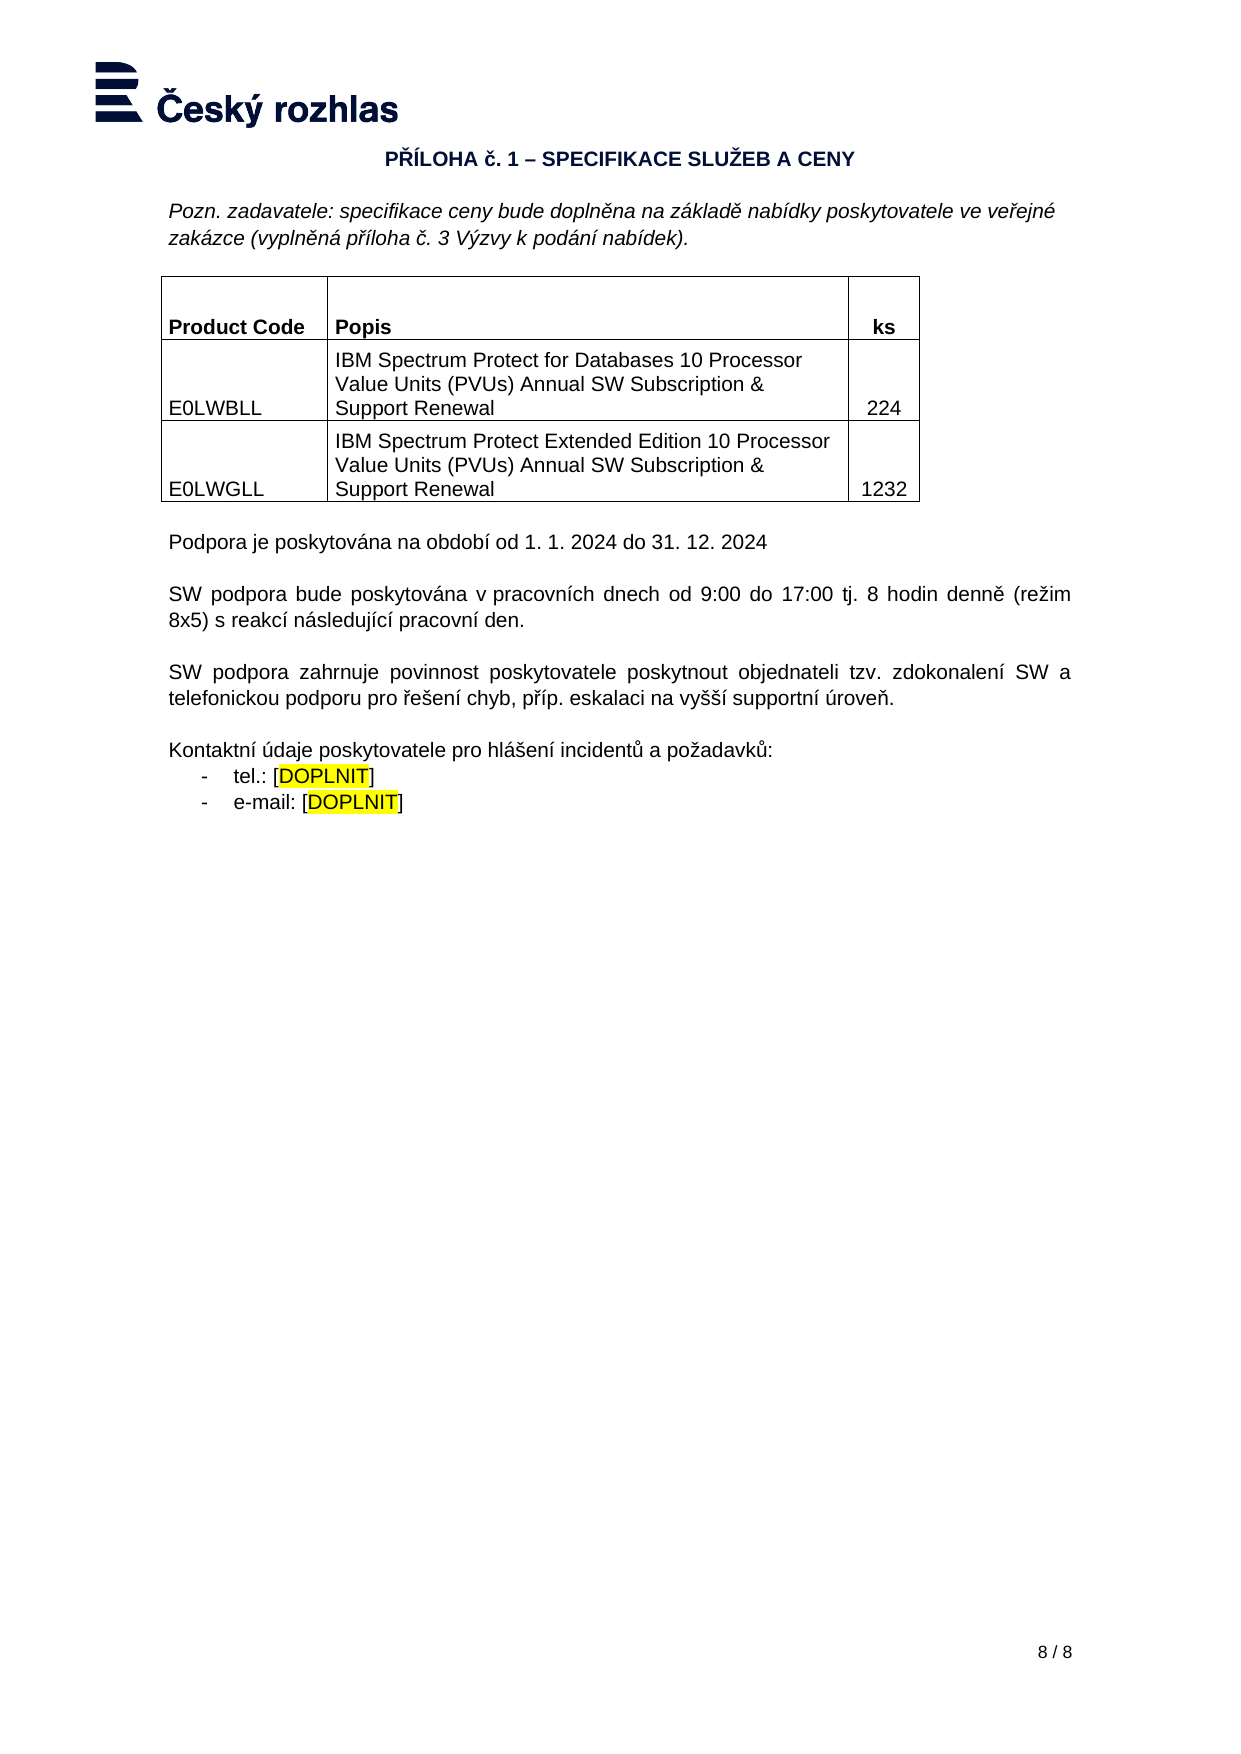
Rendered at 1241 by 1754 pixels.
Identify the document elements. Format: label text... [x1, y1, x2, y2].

table_cell IBM Spectrum Protect Extended Edition 10 Processor Value Units (PVUs) Annual SW Subscription & Support Renewal [328, 421, 848, 501]
text SW podpora zahrnuje povinnost poskytovatele poskytnout objednateli tzv. zdokonalení SW a telefonickou podporu pro řešení chyb, příp. eskalaci na vyšší supportní úroveň. [168, 658, 1072, 711]
text SW podpora bude poskytována v pracovních dnech od 9:00 do 17:00 tj. 8 hodin denně (režim 8x5) s reakcí následující pracovní den. [168, 580, 1072, 632]
list tel.: [DOPLNIT] [201, 763, 1072, 789]
table_cell E0LWGLL [162, 421, 327, 501]
picture [95, 62, 398, 128]
table_cell 1232 [849, 421, 919, 501]
table_header ks [849, 277, 919, 339]
text Pozn. zadavatele: specifikace ceny bude doplněna na základě nabídky poskytovatele ve veřejné zakázce (vyplněná příloha č. 3 Výzvy k podání nabídek). [168, 198, 1072, 250]
list e-mail: [DOPLNIT] [201, 789, 1072, 815]
text Podpora je poskytována na období od 1. 1. 2024 do 31. 12. 2024 [168, 528, 1072, 554]
table_header Popis [328, 277, 848, 339]
text PŘÍLOHA č. 1 – SPECIFIKACE SLUŽEB A CENY [168, 146, 1072, 172]
table_cell E0LWBLL [162, 340, 327, 420]
text Kontaktní údaje poskytovatele pro hlášení incidentů a požadavků: [168, 737, 1072, 763]
table_cell IBM Spectrum Protect for Databases 10 Processor Value Units (PVUs) Annual SW Subscription & Support Renewal [328, 340, 848, 420]
table_header Product Code [162, 277, 327, 339]
table_cell 224 [849, 340, 919, 420]
